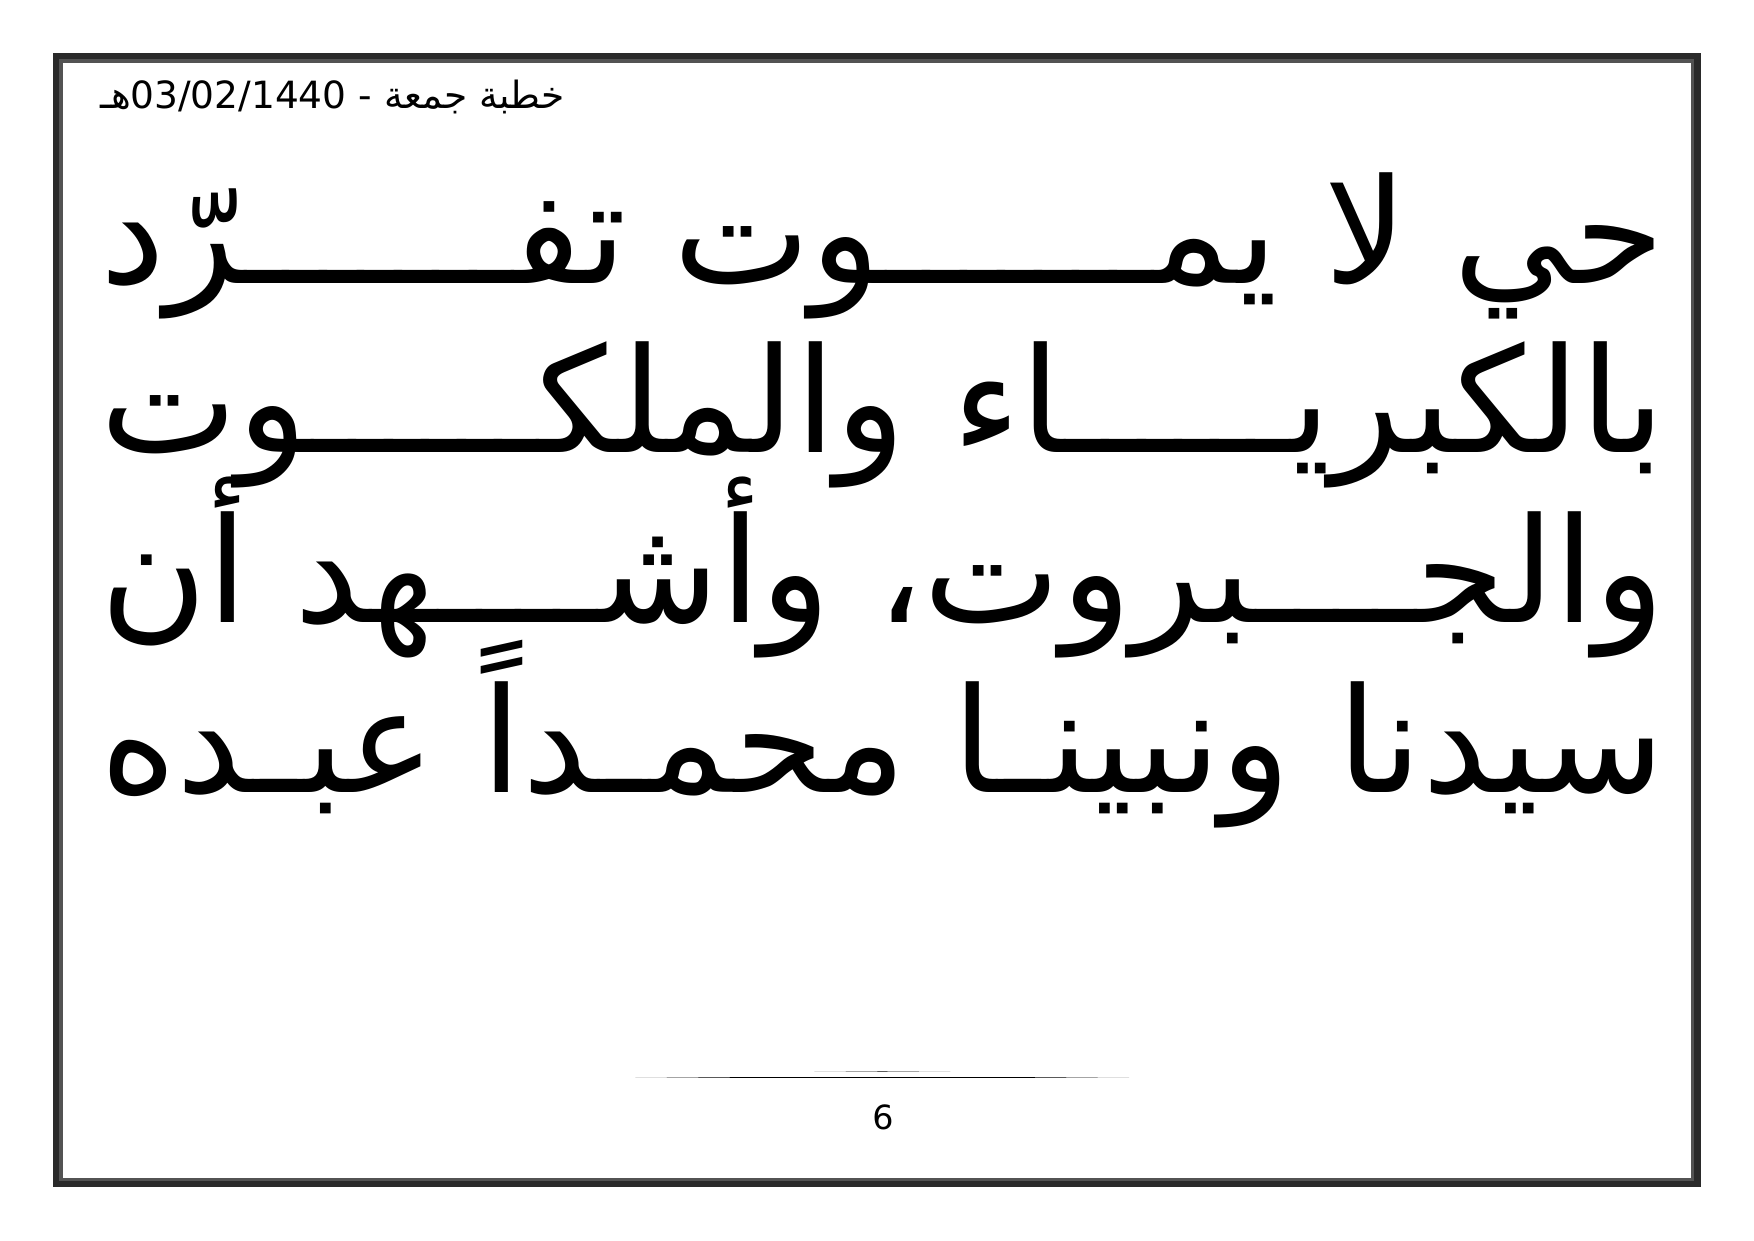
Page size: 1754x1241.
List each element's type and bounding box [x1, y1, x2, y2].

text [100, 148, 1665, 827]
